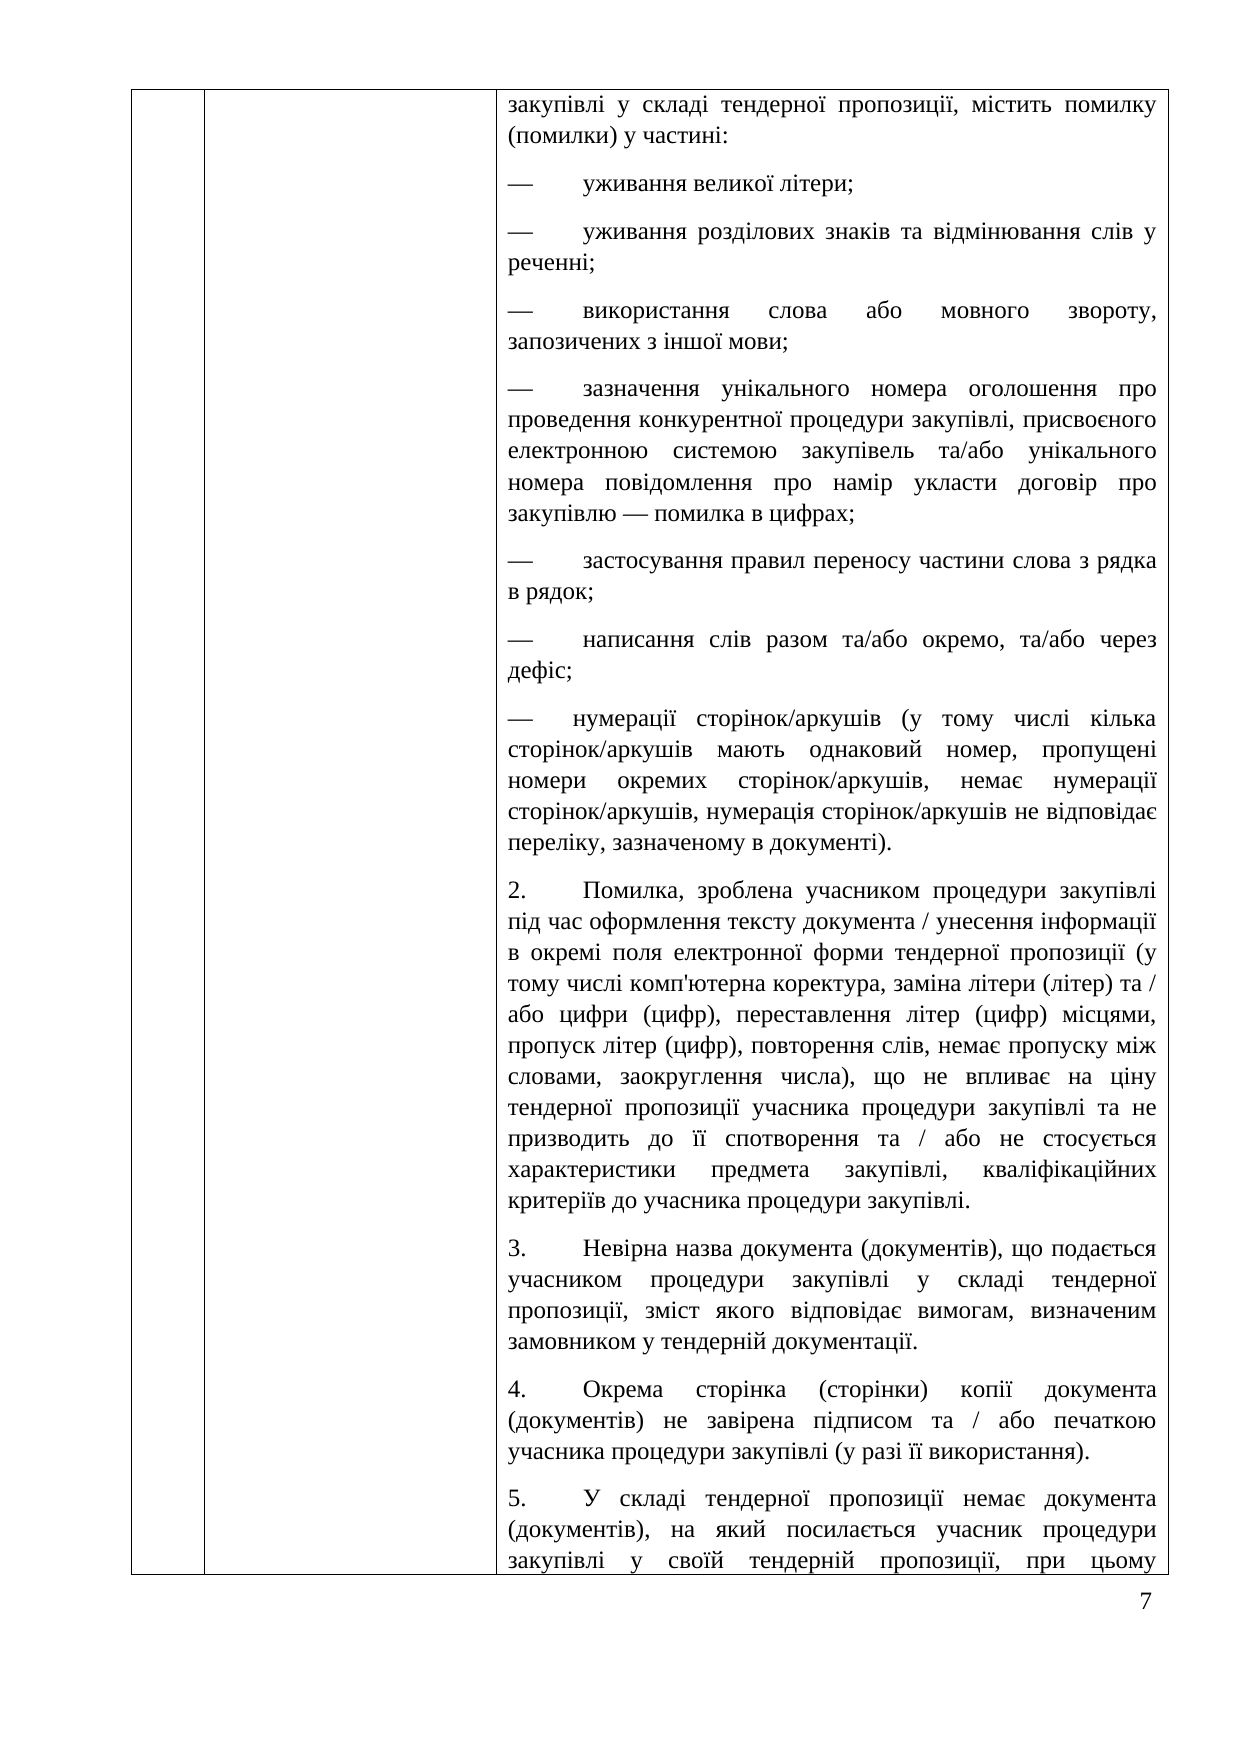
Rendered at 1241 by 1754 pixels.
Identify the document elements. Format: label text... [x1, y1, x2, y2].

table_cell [205, 90, 496, 1574]
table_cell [497, 90, 1168, 1574]
table_cell 1 [132, 90, 204, 1574]
